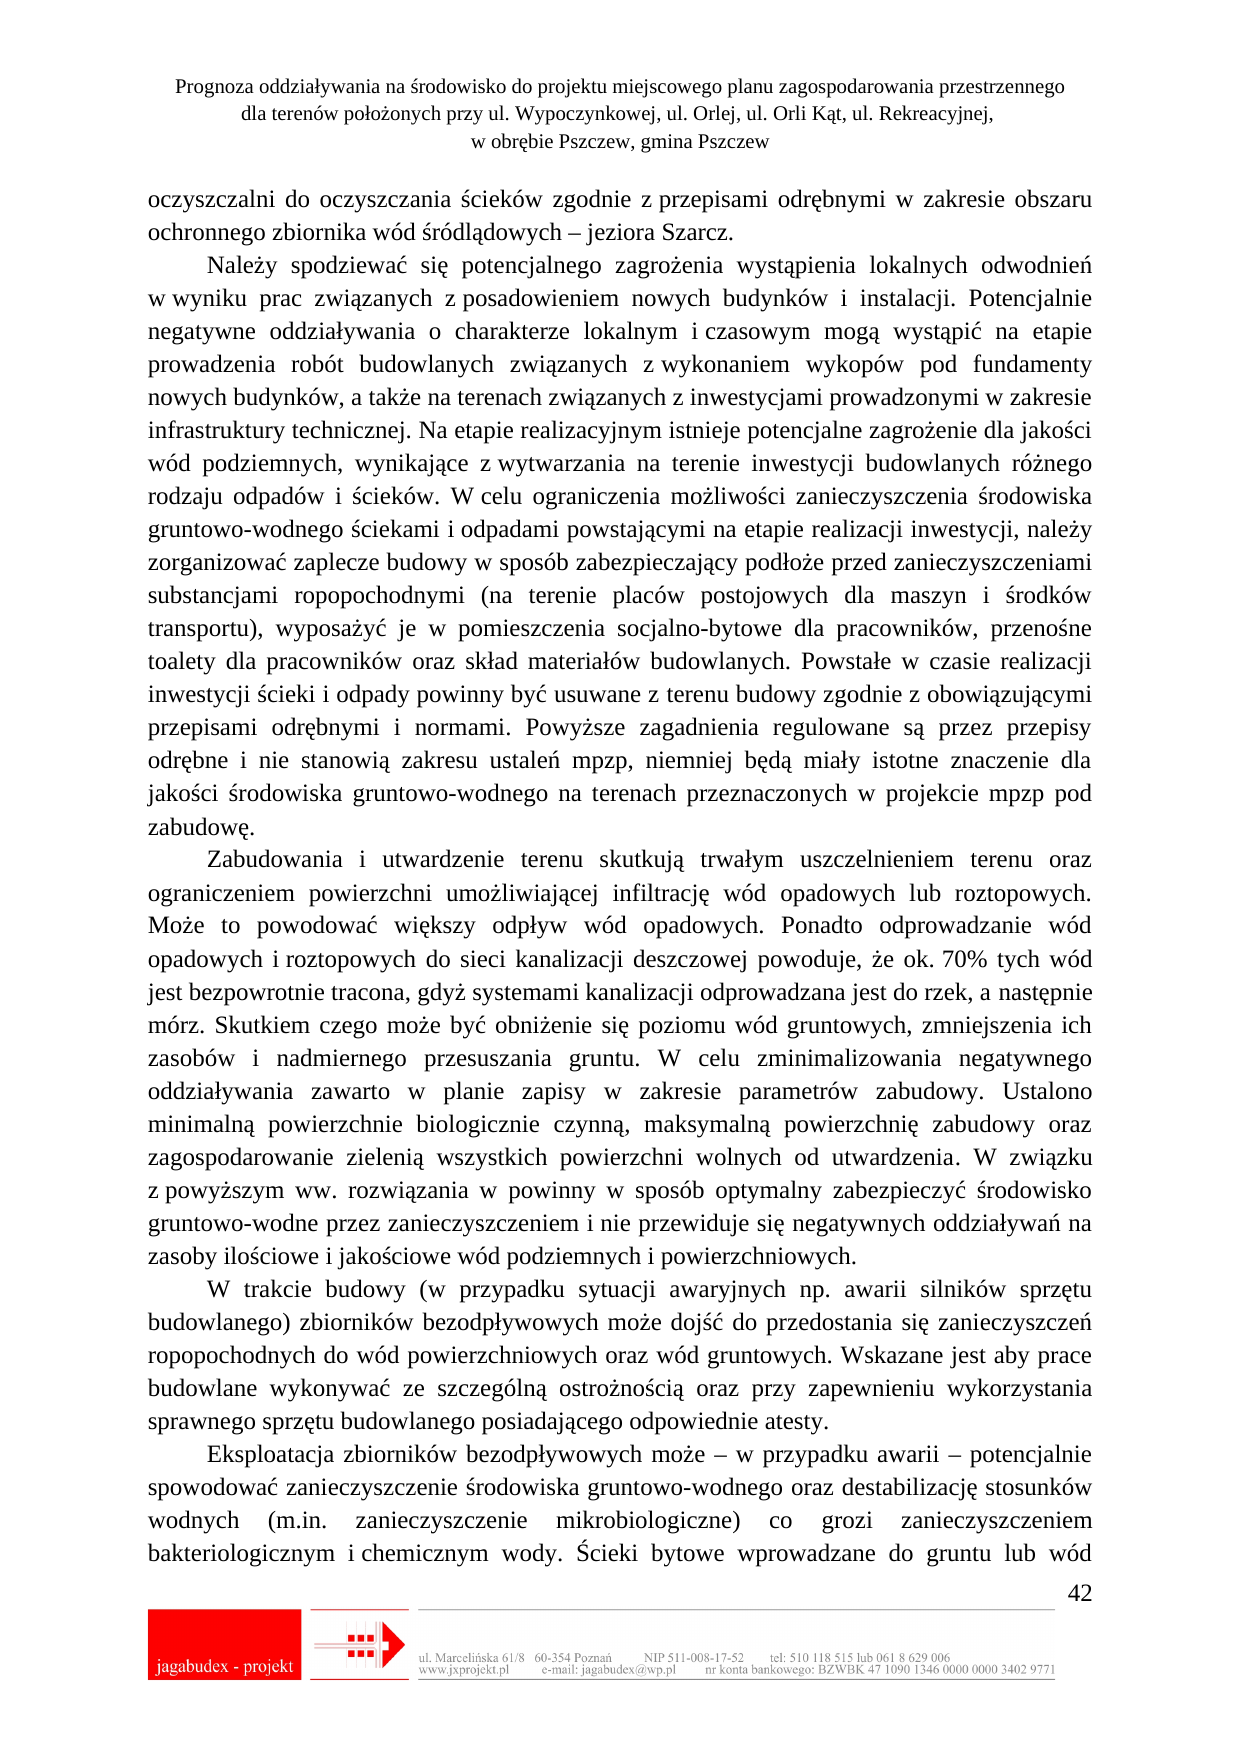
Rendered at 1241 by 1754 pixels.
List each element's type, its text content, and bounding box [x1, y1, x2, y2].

text Zabudowania i utwardzenie terenu skutkują trwałym uszczelnieniem terenu oraz ograniczeniem powierzchni umożliwiającej infiltrację wód opadowych lub roztopowych. Może to powodować większy odpływ wód opadowych. Ponadto odprowadzanie wód opadowych i roztopowych do sieci kanalizacji deszczowej powoduje, że ok. 70% tych wód jest bezpowrotnie tracona, gdyż systemami kanalizacji odprowadzana jest do rzek, a następnie mórz. Skutkiem czego może być obniżenie się poziomu wód gruntowych, zmniejszenia ich zasobów i nadmiernego przesuszania gruntu. W celu zminimalizowania negatywnego oddziaływania zawarto w planie zapisy w zakresie parametrów zabudowy. Ustalono minimalną powierzchnie biologicznie czynną, maksymalną powierzchnię zabudowy oraz zagospodarowanie zielenią wszystkich powierzchni wolnych od utwardzenia. W związku z powyższym ww. rozwiązania w powinny w sposób optymalny zabezpieczyć środowisko gruntowo-wodne przez zanieczyszczeniem i nie przewiduje się negatywnych oddziaływań na zasoby ilościowe i jakościowe wód podziemnych i powierzchniowych. [148, 844, 1093, 1269]
text W trakcie budowy (w przypadku sytuacji awaryjnych np. awarii silników sprzętu budowlanego) zbiorników bezodpływowych może dojść do przedostania się zanieczyszczeń ropopochodnych do wód powierzchniowych oraz wód gruntowych. Wskazane jest aby prace budowlane wykonywać ze szczególną ostrożnością oraz przy zapewnieniu wykorzystania sprawnego sprzętu budowlanego posiadającego odpowiednie atesty. [148, 1274, 1093, 1435]
picture [147, 1606, 1056, 1681]
text Należy spodziewać się potencjalnego zagrożenia wystąpienia lokalnych odwodnień w wyniku prac związanych z posadowieniem nowych budynków i instalacji. Potencjalnie negatywne oddziaływania o charakterze lokalnym i czasowym mogą wystąpić na etapie prowadzenia robót budowlanych związanych z wykonaniem wykopów pod fundamenty nowych budynków, a także na terenach związanych z inwestycjami prowadzonymi w zakresie infrastruktury technicznej. Na etapie realizacyjnym istnieje potencjalne zagrożenie dla jakości wód podziemnych, wynikające z wytwarzania na terenie inwestycji budowlanych różnego rodzaju odpadów i ścieków. W celu ograniczenia możliwości zanieczyszczenia środowiska gruntowo-wodnego ściekami i odpadami powstającymi na etapie realizacji inwestycji, należy zorganizować zaplecze budowy w sposób zabezpieczający podłoże przed zanieczyszczeniami substancjami ropopochodnymi (na terenie placów postojowych dla maszyn i środków transportu), wyposażyć je w pomieszczenia socjalno-bytowe dla pracowników, przenośne toalety dla pracowników oraz skład materiałów budowlanych. Powstałe w czasie realizacji inwestycji ścieki i odpady powinny być usuwane z terenu budowy zgodnie z obowiązującymi przepisami odrębnymi i normami. Powyższe zagadnienia regulowane są przez przepisy odrębne i nie stanowią zakresu ustaleń mpzp, niemniej będą miały istotne znaczenie dla jakości środowiska gruntowo-wodnego na terenach przeznaczonych w projekcie mpzp pod zabudowę. [148, 250, 1093, 840]
